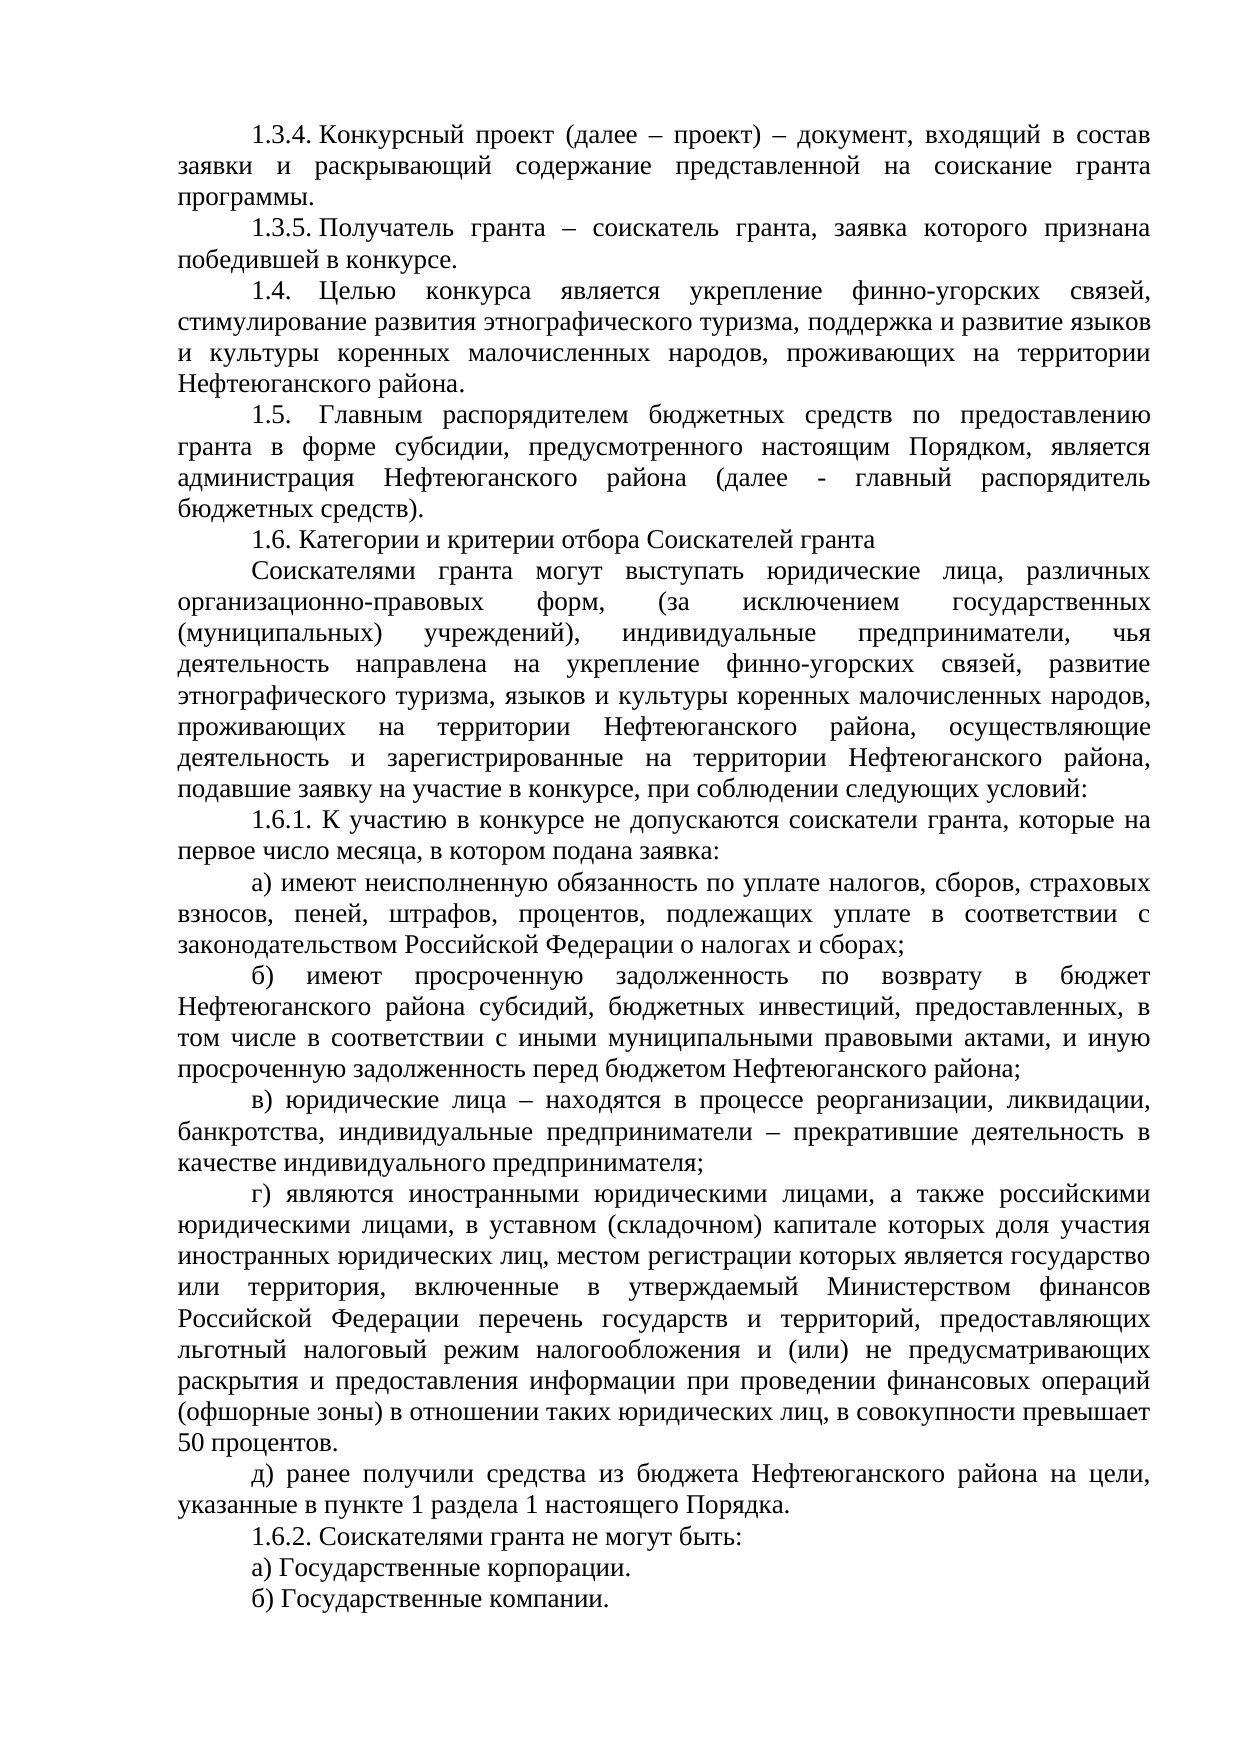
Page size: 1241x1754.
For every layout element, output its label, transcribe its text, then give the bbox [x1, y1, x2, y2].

text 1.6. Категории и критерии отбора Соискателей гранта [177, 523, 1152, 554]
text в) юридические лица – находятся в процессе реорганизации, ликвидации, банкротства, индивидуальные предприниматели – прекратившие деятельность в качестве индивидуального предпринимателя; [177, 1084, 1152, 1177]
list Целью конкурса является укрепление финно-угорских связей, стимулирование развития этнографического туризма, поддержка и развитие языков и культуры коренных малочисленных народов, проживающих на территории Нефтеюганского района. [177, 274, 1152, 398]
text д) ранее получили средства из бюджета Нефтеюганского района на цели, указанные в пункте 1 раздела 1 настоящего Порядка. [177, 1457, 1152, 1520]
text а) имеют неисполненную обязанность по уплате налогов, сборов, страховых взносов, пеней, штрафов, процентов, подлежащих уплате в соответствии с законодательством Российской Федерации о налогах и сборах; [177, 866, 1152, 959]
text 1.6.2. Соискателями гранта не могут быть: [177, 1520, 1152, 1551]
text г) являются иностранными юридическими лицами, а также российскими юридическими лицами, в уставном (складочном) капитале которых доля участия иностранных юридических лиц, местом регистрации которых является государство или территория, включенные в утверждаемый Министерством финансов Российской Федерации перечень государств и территорий, предоставляющих льготный налоговый режим налогообложения и (или) не предусматривающих раскрытия и предоставления информации при проведении финансовых операций (офшорные зоны) в отношении таких юридических лиц, в совокупности превышает 50 процентов. [177, 1177, 1152, 1457]
list Главным распорядителем бюджетных средств по предоставлению гранта в форме субсидии, предусмотренного настоящим Порядком, является администрация Нефтеюганского района (далее - главный распорядитель бюджетных средств). [177, 398, 1152, 523]
text 1.6.1. К участию в конкурсе не допускаются соискатели гранта, которые на первое число месяца, в котором подана заявка: [177, 803, 1152, 866]
text Соискателями гранта могут выступать юридические лица, различных организационно-правовых форм, (за исключением государственных (муниципальных) учреждений), индивидуальные предприниматели, чья деятельность направлена на укрепление финно-угорских связей, развитие этнографического туризма, языков и культуры коренных малочисленных народов, проживающих на территории Нефтеюганского района, осуществляющие деятельность и зарегистрированные на территории Нефтеюганского района, подавшие заявку на участие в конкурсе, при соблюдении следующих условий: [177, 554, 1152, 803]
list Конкурсный проект (далее – проект) – документ, входящий в состав заявки и раскрывающий содержание представленной на соискание гранта программы. [177, 118, 1152, 212]
list Получатель гранта – соискатель гранта, заявка которого признана победившей в конкурсе. [177, 212, 1152, 274]
text б) Государственные компании. [177, 1582, 1152, 1613]
text а) Государственные корпорации. [177, 1551, 1152, 1582]
text б) имеют просроченную задолженность по возврату в бюджет Нефтеюганского района субсидий, бюджетных инвестиций, предоставленных, в том числе в соответствии с иными муниципальными правовыми актами, и иную просроченную задолженность перед бюджетом Нефтеюганского района; [177, 959, 1152, 1084]
